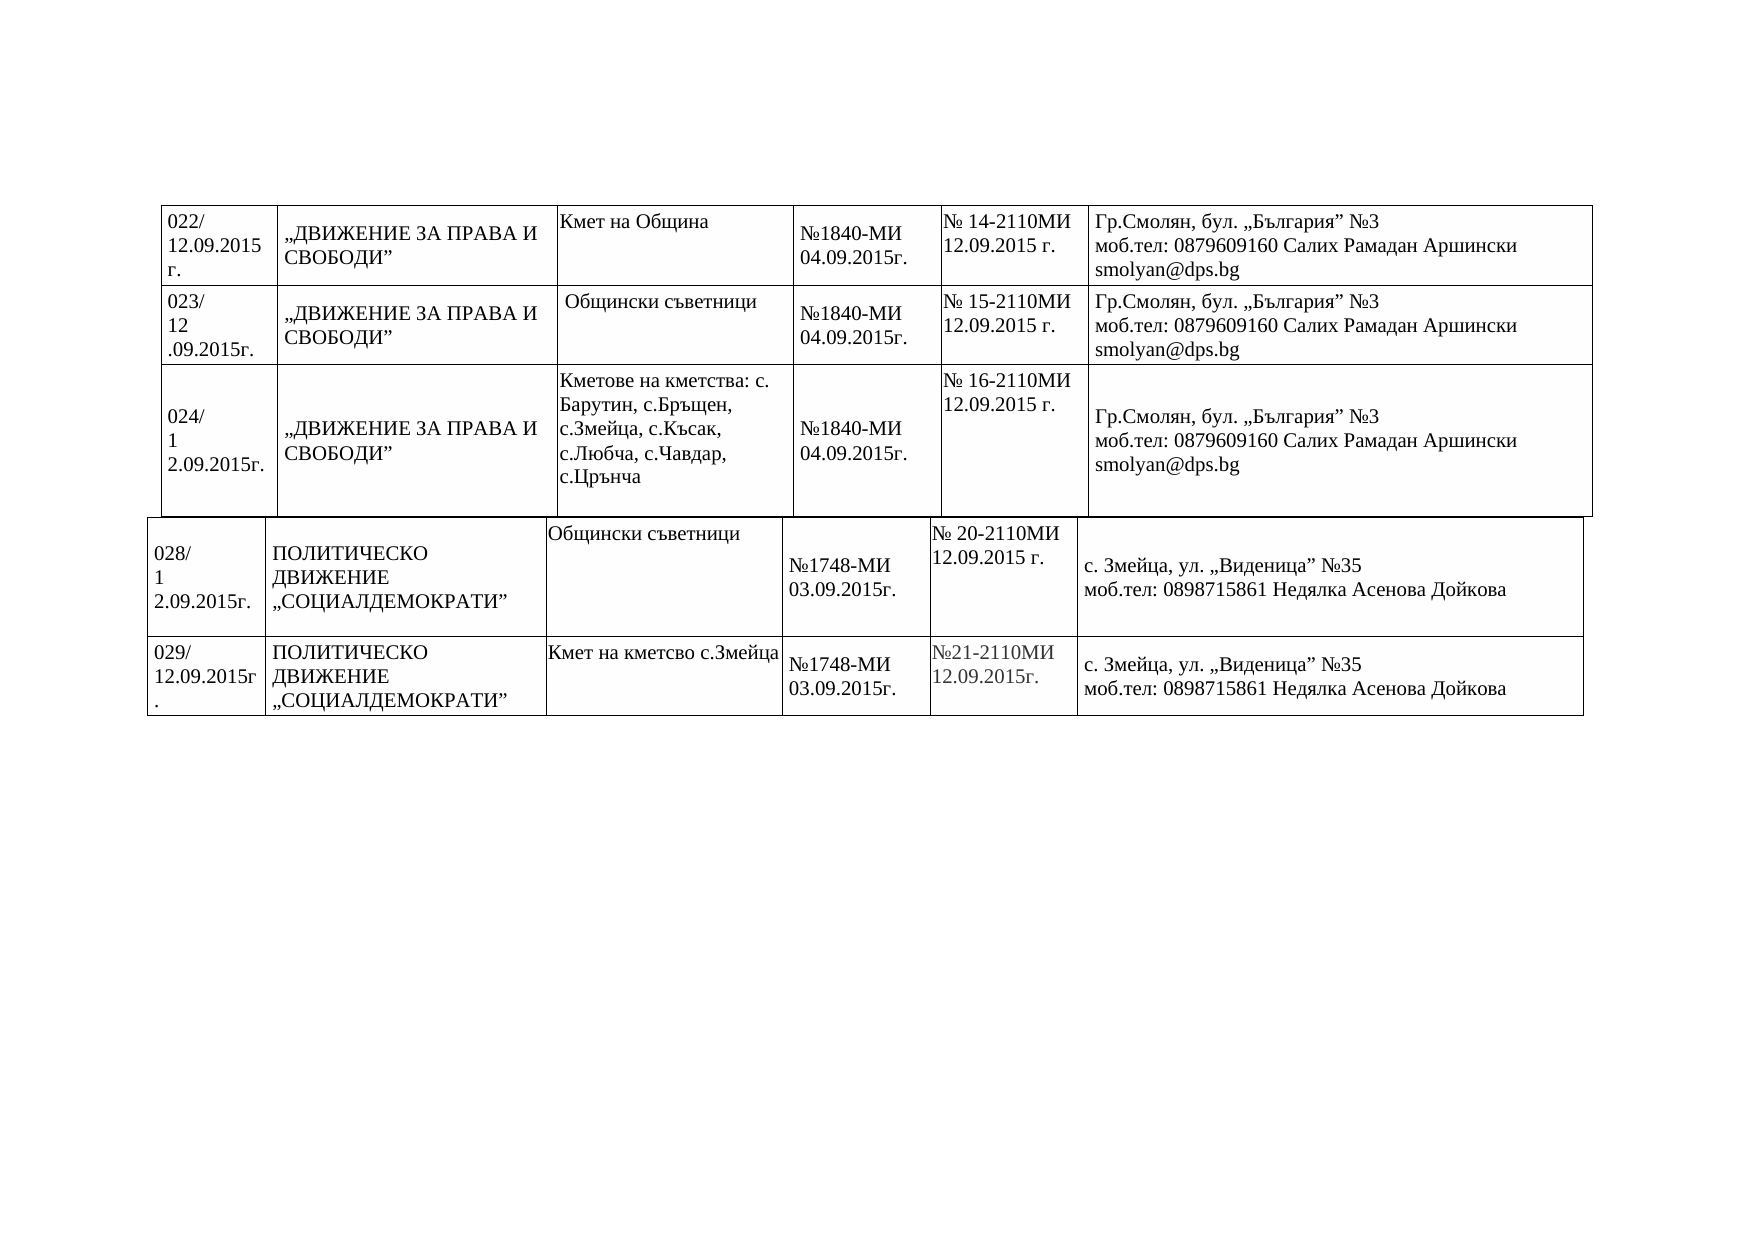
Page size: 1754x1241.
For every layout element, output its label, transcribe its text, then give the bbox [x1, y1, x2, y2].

table_header ПОЛИТИЧЕСКО ДВИЖЕНИЕ „СОЦИАЛДЕМОКРАТИ” [266, 518, 546, 636]
table_cell № 16-2110МИ 12.09.2015 г. [942, 365, 1088, 516]
table_cell Общински съветници [558, 286, 793, 364]
table_header Кмет на Община [558, 206, 793, 284]
table_cell Кмет на кметсво с.Змейца [547, 637, 782, 715]
table_cell с. Змейца, ул. „Виденица” №35 моб.тел: 0898715861 Недялка Асенова Дойкова [1078, 637, 1583, 715]
table_header „ДВИЖЕНИЕ ЗА ПРАВА И СВОБОДИ” [278, 206, 557, 284]
table_cell №1748-МИ 03.09.2015г. [783, 637, 930, 715]
table_header 022/ 12.09.2015 г. [162, 206, 277, 284]
table_header № 14-2110МИ 12.09.2015 г. [942, 206, 1088, 284]
table_cell „ДВИЖЕНИЕ ЗА ПРАВА И СВОБОДИ” [278, 286, 557, 364]
table_header №1840-МИ 04.09.2015г. [794, 206, 941, 284]
table_cell „ДВИЖЕНИЕ ЗА ПРАВА И СВОБОДИ” [278, 365, 557, 516]
table_cell № 15-2110МИ 12.09.2015 г. [942, 286, 1088, 364]
table_cell №21-2110МИ 12.09.2015г. [931, 637, 1077, 715]
table_header Общински съветници [547, 518, 782, 636]
table_cell 023/ 12.09.2015г. [162, 286, 277, 364]
table_cell Гр.Смолян, бул. „България” №3 моб.тел: 0879609160 Салих Рамадан Аршински smolyan@dps.bg [1089, 286, 1592, 364]
table_header с. Змейца, ул. „Виденица” №35 моб.тел: 0898715861 Недялка Асенова Дойкова [1078, 518, 1583, 636]
table_cell №1840-МИ 04.09.2015г. [794, 286, 941, 364]
table_cell 024/ 12.09.2015г. [162, 365, 277, 516]
table_header Гр.Смолян, бул. „България” №3 моб.тел: 0879609160 Салих Рамадан Аршински smolyan@dps.bg [1089, 206, 1592, 284]
table_header №1748-МИ 03.09.2015г. [783, 518, 930, 636]
table_cell 029/ 12.09.2015г. [148, 637, 265, 715]
table_cell Кметове на кметства: с. Барутин, с.Бръщен, с.Змейца, с.Късак, с.Любча, с.Чавдар, с.Црънча [558, 365, 793, 516]
table_cell Гр.Смолян, бул. „България” №3 моб.тел: 0879609160 Салих Рамадан Аршински smolyan@dps.bg [1089, 365, 1592, 516]
table_cell №1840-МИ 04.09.2015г. [794, 365, 941, 516]
table_cell ПОЛИТИЧЕСКО ДВИЖЕНИЕ „СОЦИАЛДЕМОКРАТИ” [266, 637, 546, 715]
table_header 028/ 12.09.2015г. [148, 518, 265, 636]
table_header № 20-2110МИ 12.09.2015 г. [931, 518, 1077, 636]
